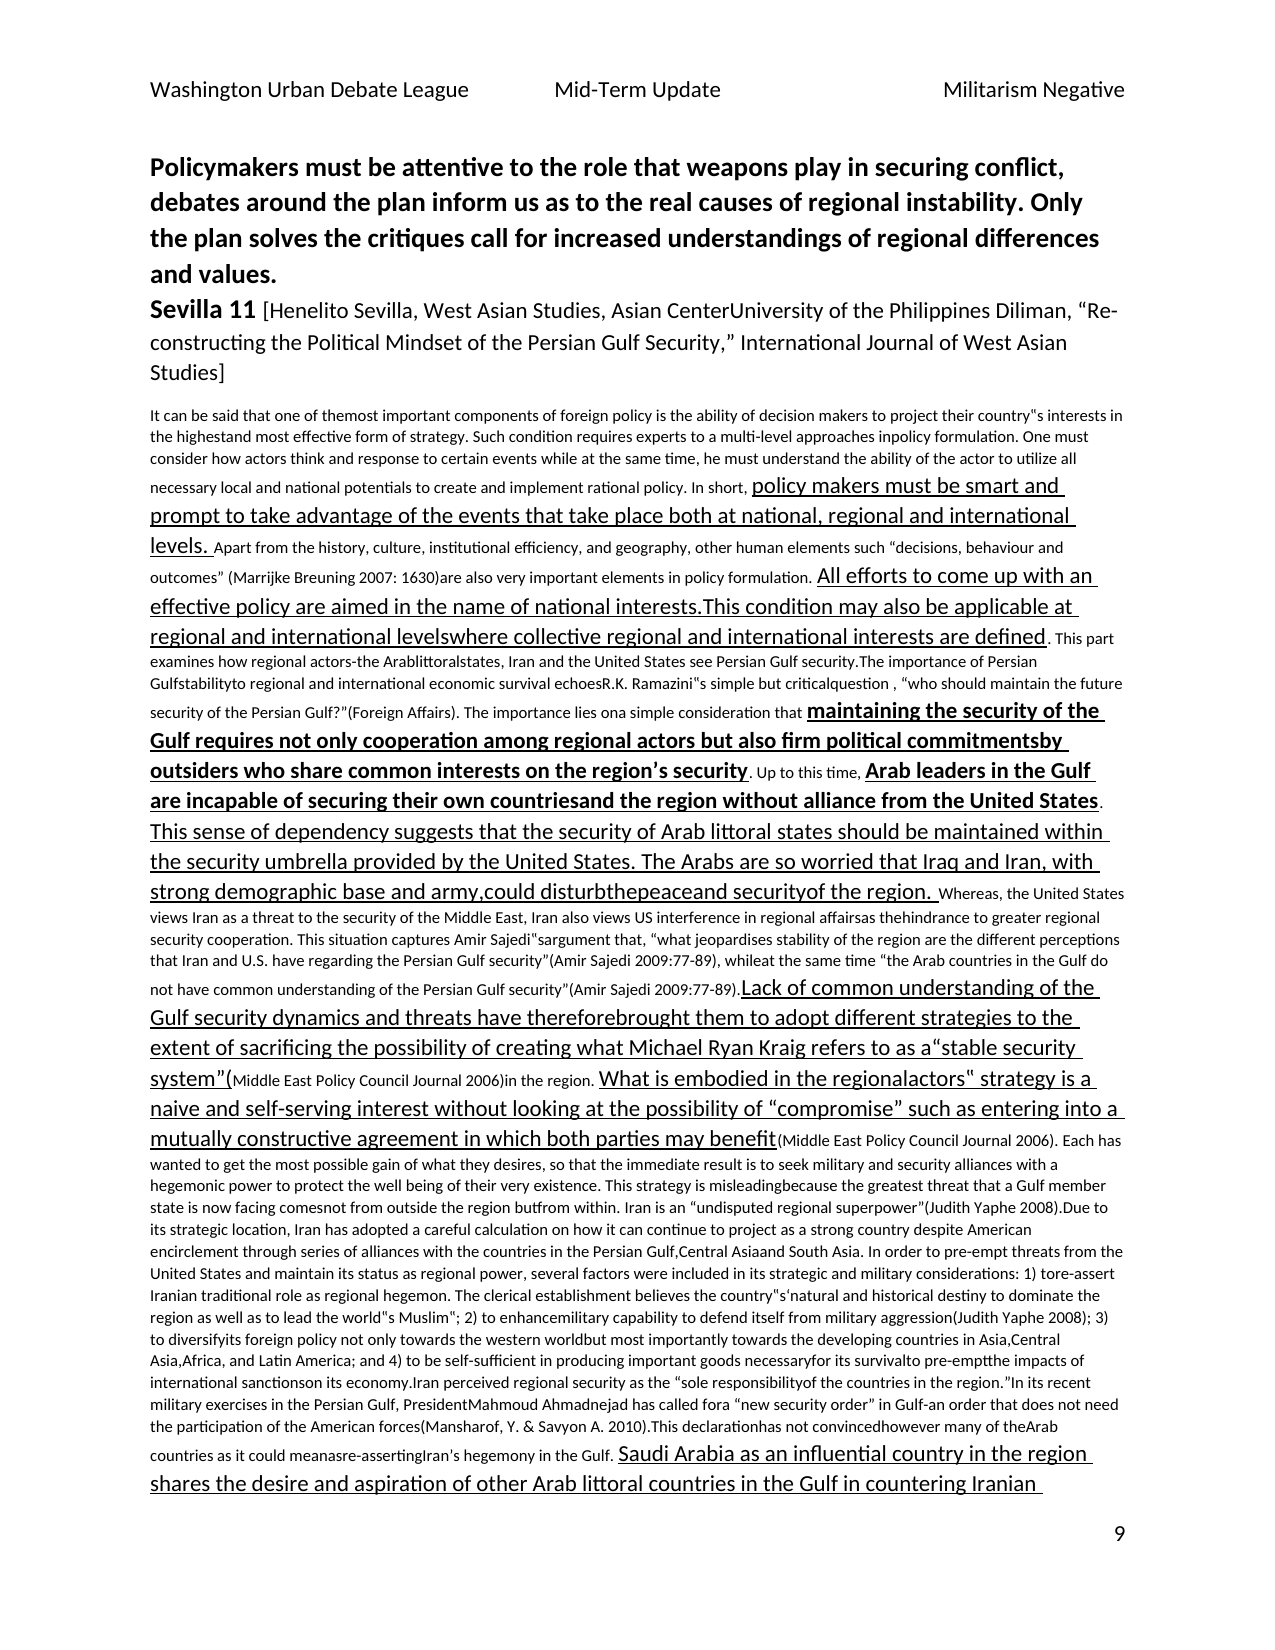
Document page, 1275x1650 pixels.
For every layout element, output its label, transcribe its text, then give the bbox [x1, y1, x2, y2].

subtitle Policymakers must be attentive to the role that weapons play in securing conflict, debates around the plan inform us as to the real causes of regional instability. Only the plan solves the critiques call for increased understandings of regional differences and values. [150, 150, 1125, 290]
text Sevilla 11 [Henelito Sevilla, West Asian Studies, Asian CenterUniversity of the Philippines Diliman, “Re-constructing the Political Mindset of the Persian Gulf Security,” International Journal of West Asian Studies] [150, 292, 1125, 386]
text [150, 1119, 1125, 1497]
